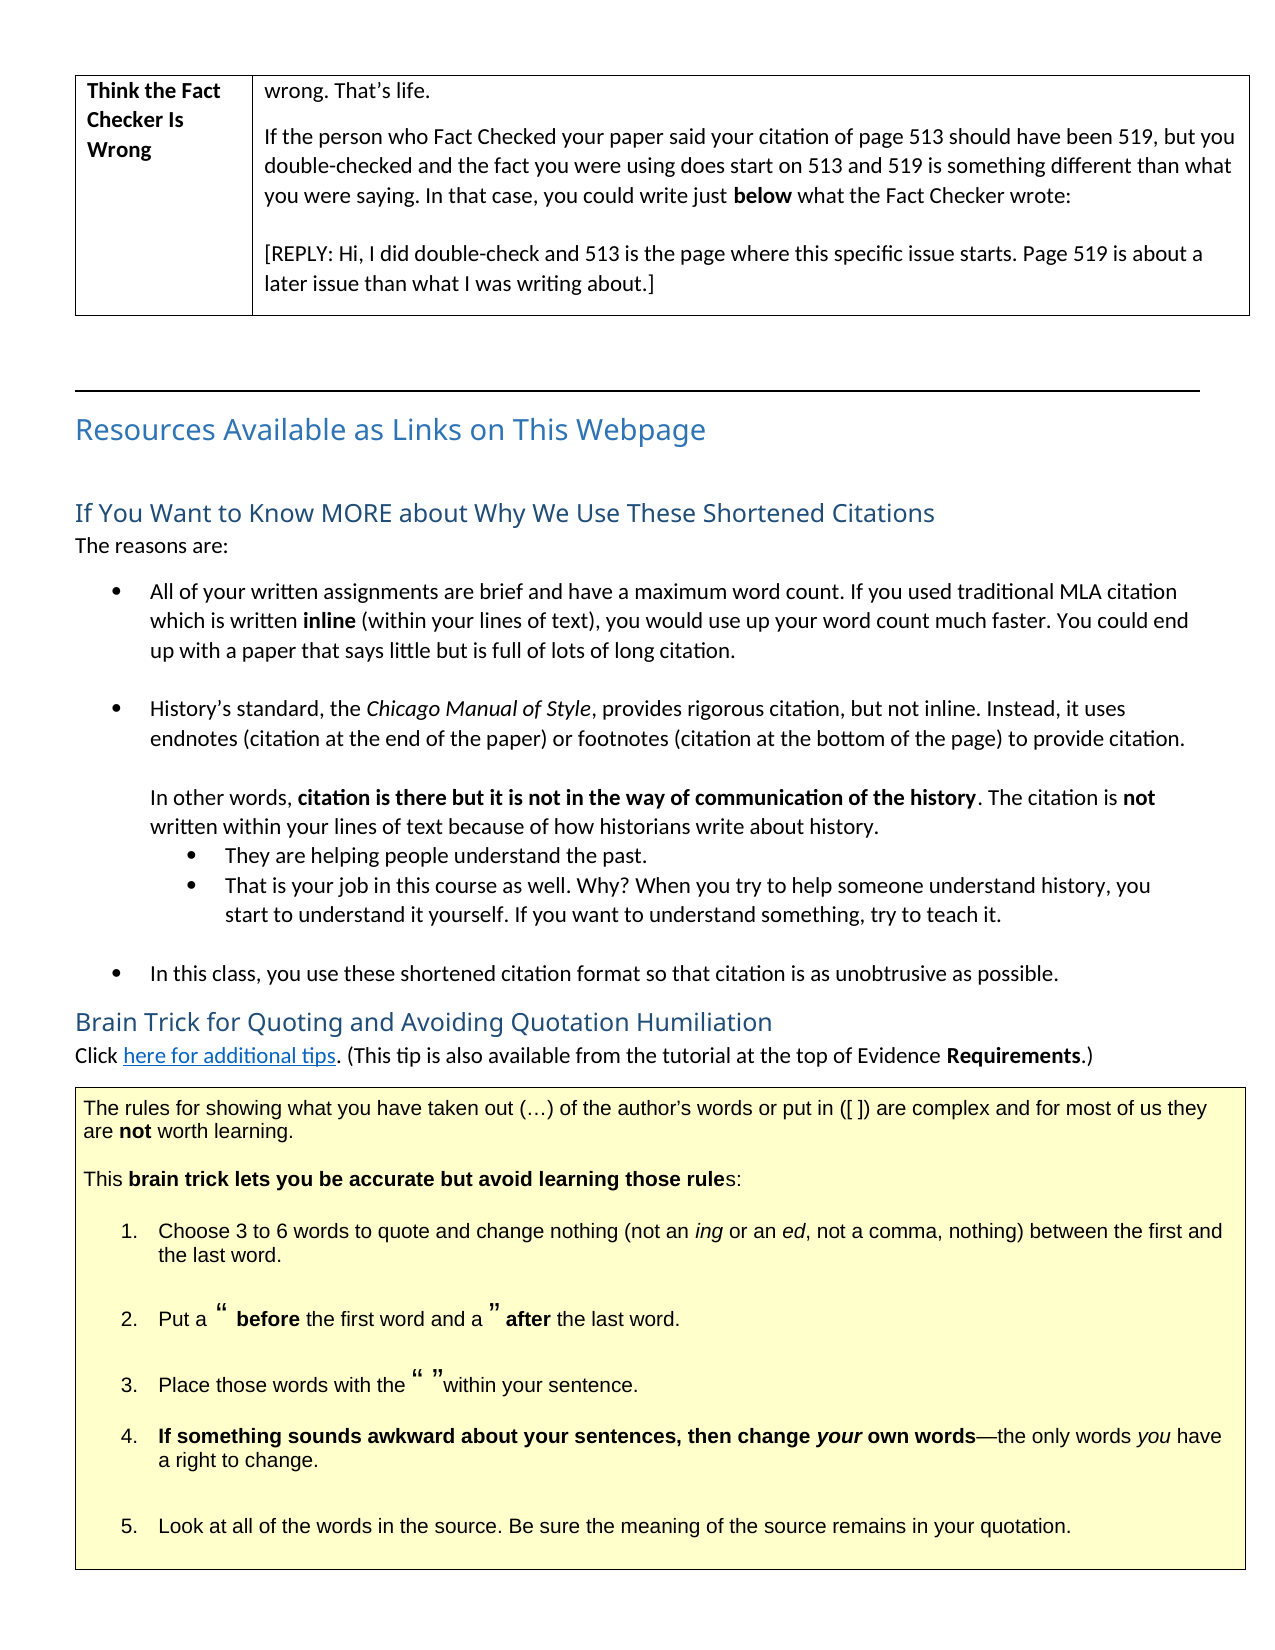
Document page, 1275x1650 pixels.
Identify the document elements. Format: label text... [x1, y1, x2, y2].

list They are helping people understand the past. [187, 841, 1200, 869]
list History’s standard, the Chicago Manual of Style, provides rigorous citation, but not inline. Instead, it uses endnotes (citation at the end of the paper) or footnotes (citation at the bottom of the page) to provide citation. In other words, citation is there but it is not in the way of communication of the history. The citation is not written within your lines of text because of how historians write about history. [112, 694, 1200, 840]
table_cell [76, 76, 252, 315]
subtitle If You Want to Know MORE about Why We Use These Shortened Citations [75, 495, 1200, 529]
list In this class, you use these shortened citation format so that citation is as unobtrusive as possible. [112, 959, 1200, 987]
list That is your job in this course as well. Why? When you try to help someone understand history, you start to understand it yourself. If you want to understand something, try to teach it. [187, 871, 1200, 958]
subtitle Brain Trick for Quoting and Avoiding Quotation Humiliation [75, 1005, 1200, 1039]
subtitle Resources Available as Links on This Webpage [75, 409, 1200, 449]
text The reasons are: [75, 531, 1200, 559]
text Click here for additional tips. (This tip is also available from the tutorial at the top of Evidence Requirements.) [75, 1041, 1200, 1069]
table_header The rules for showing what you have taken out (…) of the author’s words or put in ([ ]) are complex and for most of us they are not worth learning. This brain trick lets you be accurate but avoid learning those rules: Choose 3 to 6 words to quote and change nothing (not an ing or an ed, not a comma, nothing) between the first and the last word. Put a “ before the first word and a ” after the last word. Place those words with the “ ”within your sentence. If something sounds awkward about your sentences, then change your own words—the only words you have a right to change. Look at all of the words in the source. Be sure the meaning of the source remains in your quotation. [76, 1088, 1245, 1569]
list All of your written assignments are brief and have a maximum word count. If you used traditional MLA citation which is written inline (within your lines of text), you would use up your word count much faster. You could end up with a paper that says little but is full of lots of long citation. [112, 577, 1200, 693]
